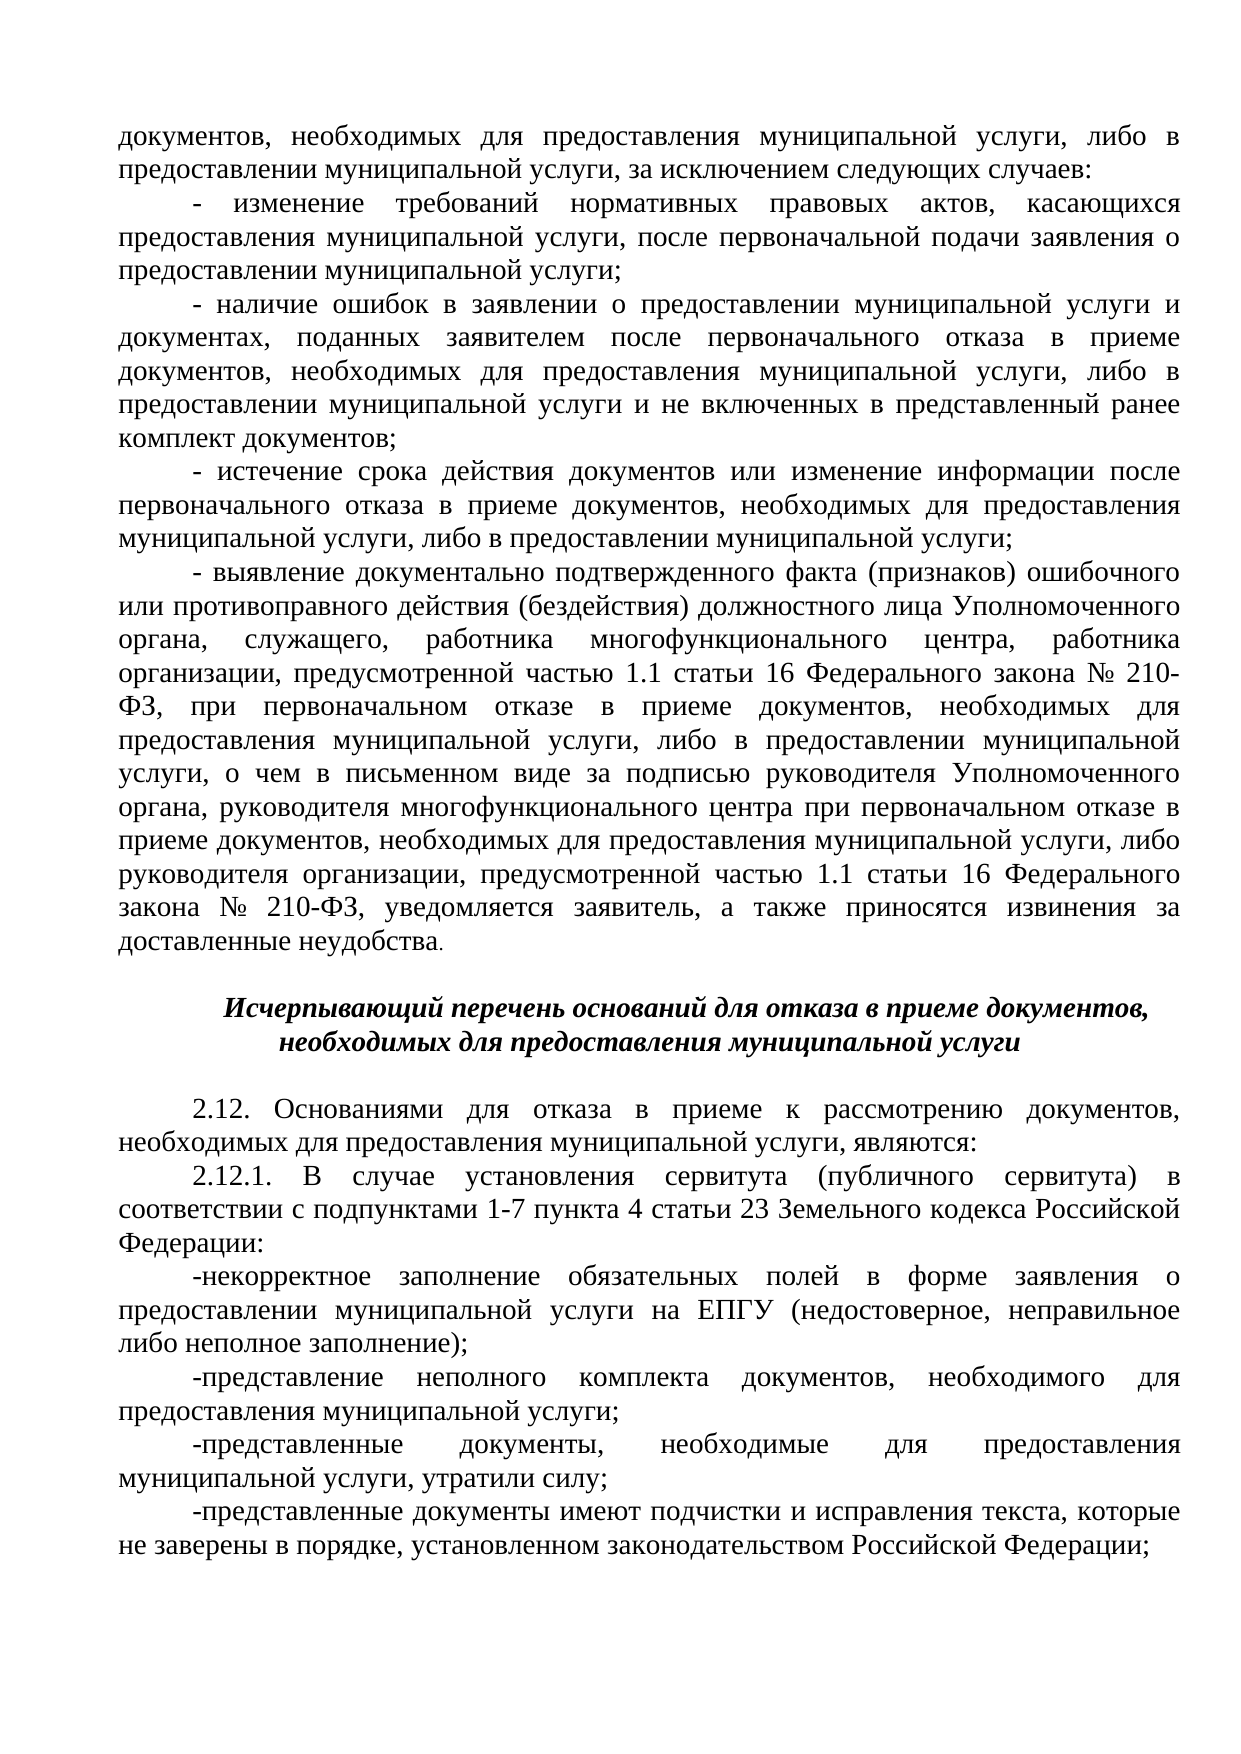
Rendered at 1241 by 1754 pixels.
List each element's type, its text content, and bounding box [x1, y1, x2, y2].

text Исчерпывающий перечень оснований для отказа в приеме документов, необходимых для предоставления муниципальной услуги [118, 990, 1181, 1057]
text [118, 118, 1181, 185]
text -представленные документы имеют подчистки и исправления текста, которые не заверены в порядке, установленном законодательством Российской Федерации; [118, 1493, 1181, 1560]
text -представление неполного комплекта документов, необходимого для предоставления муниципальной услуги; [118, 1359, 1181, 1426]
text - истечение срока действия документов или изменение информации после первоначального отказа в приеме документов, необходимых для предоставления муниципальной услуги, либо в предоставлении муниципальной услуги; [118, 453, 1181, 554]
text - наличие ошибок в заявлении о предоставлении муниципальной услуги и документах, поданных заявителем после первоначального отказа в приеме документов, необходимых для предоставления муниципальной услуги, либо в предоставлении муниципальной услуги и не включенных в представленный ранее комплект документов; [118, 286, 1181, 453]
text - выявление документально подтвержденного факта (признаков) ошибочного или противоправного действия (бездействия) должностного лица Уполномоченного органа, служащего, работника многофункционального центра, работника организации, предусмотренной частью 1.1 статьи 16 Федерального закона № 210-ФЗ, при первоначальном отказе в приеме документов, необходимых для предоставления муниципальной услуги, либо в предоставлении муниципальной услуги, о чем в письменном виде за подписью руководителя Уполномоченного органа, руководителя многофункционального центра при первоначальном отказе в приеме документов, необходимых для предоставления муниципальной услуги, либо руководителя организации, предусмотренной частью 1.1 статьи 16 Федерального закона № 210-ФЗ, уведомляется заявитель, а также приносятся извинения за доставленные неудобства. [118, 554, 1181, 957]
text 2.12.1. В случае установления сервитута (публичного сервитута) в соответствии с подпунктами 1-7 пункта 4 статьи 23 Земельного кодекса Российской Федерации: [118, 1158, 1181, 1258]
text -представленные документы, необходимые для предоставления муниципальной услуги, утратили силу; [118, 1426, 1181, 1493]
text -некорректное заполнение обязательных полей в форме заявления о предоставлении муниципальной услуги на ЕПГУ (недостоверное, неправильное либо неполное заполнение); [118, 1258, 1181, 1359]
text - изменение требований нормативных правовых актов, касающихся предоставления муниципальной услуги, после первоначальной подачи заявления о предоставлении муниципальной услуги; [118, 185, 1181, 286]
text 2.12. Основаниями для отказа в приеме к рассмотрению документов, необходимых для предоставления муниципальной услуги, являются: [118, 1091, 1181, 1158]
